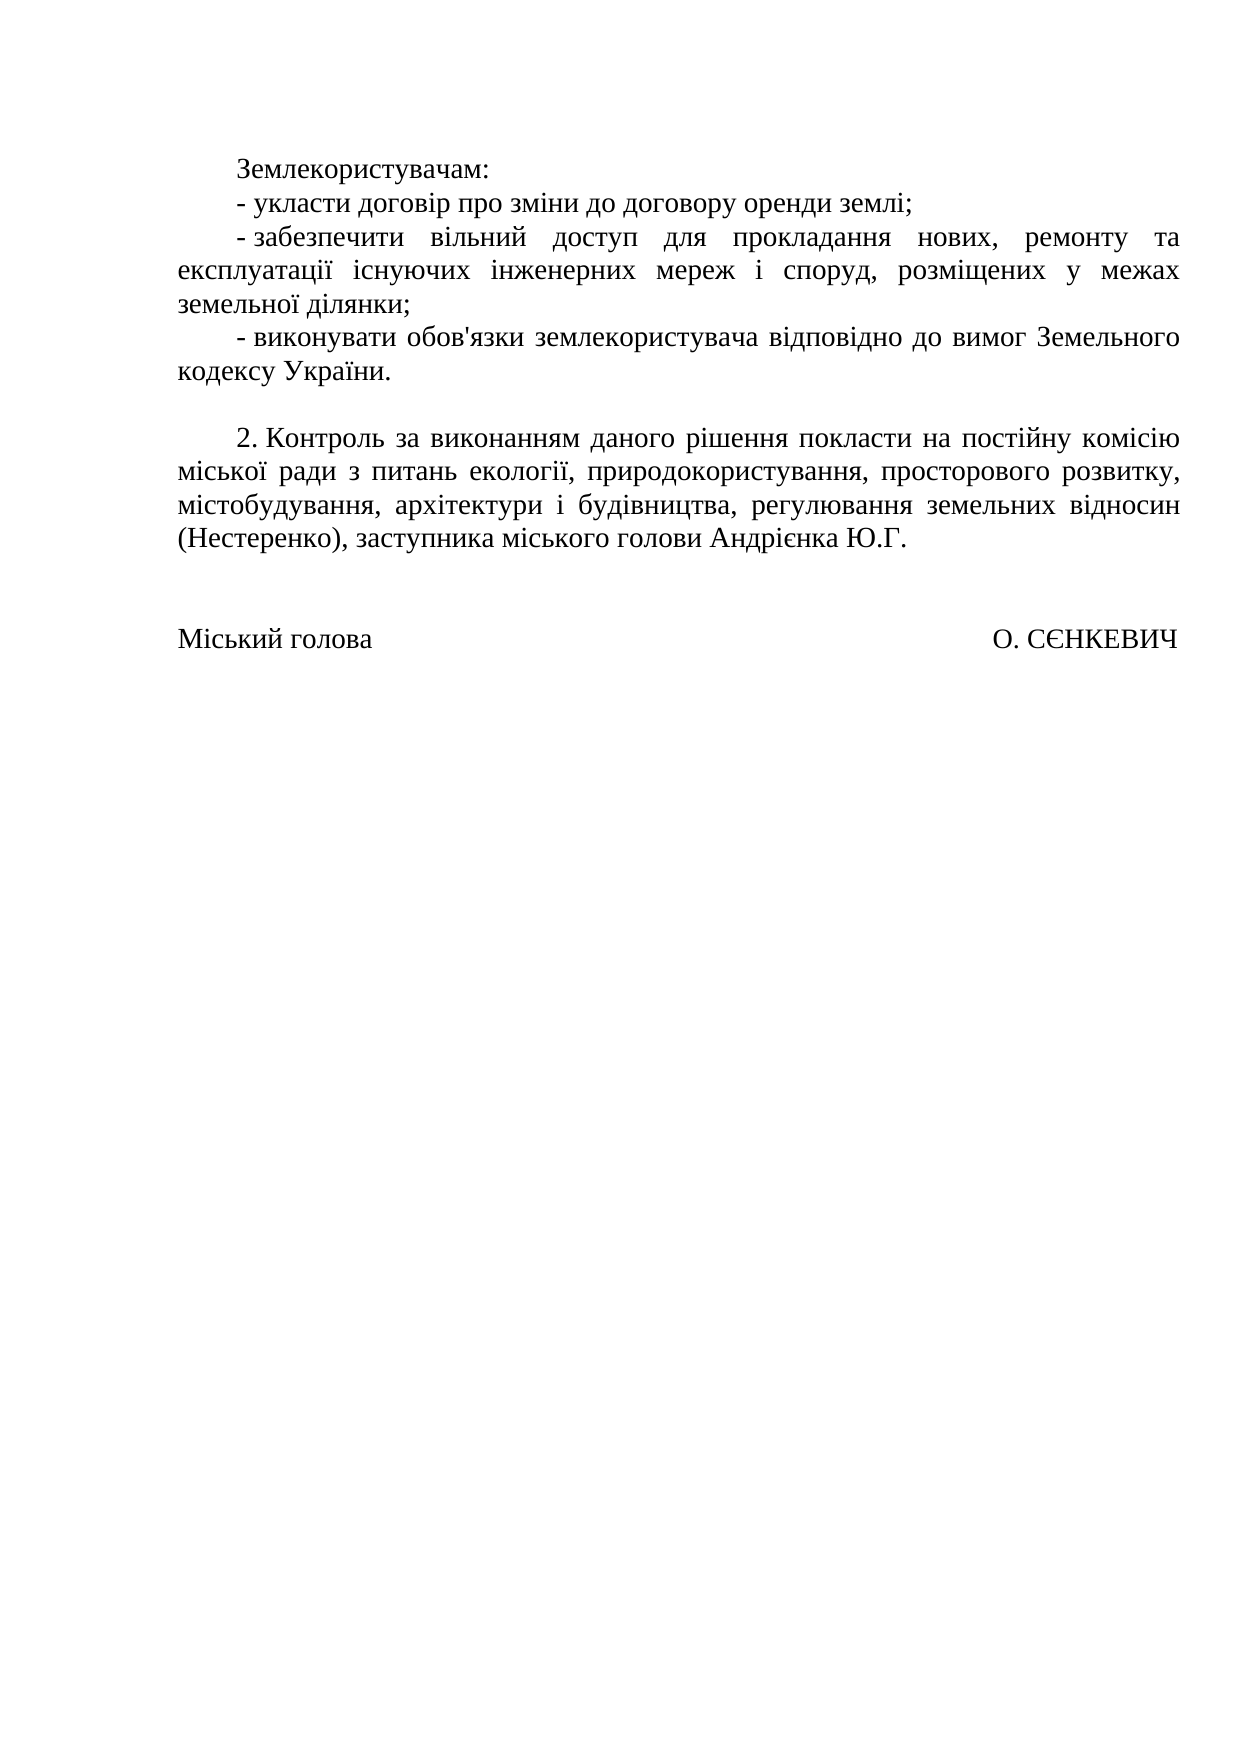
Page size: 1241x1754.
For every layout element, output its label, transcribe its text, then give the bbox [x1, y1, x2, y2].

text - виконувати обов'язки землекористувача відповідно до вимог Земельного кодексу України. [177, 319, 1181, 386]
text - укласти договір про зміни до договору оренди землі; [177, 185, 1181, 219]
text Землекористувачам: [177, 152, 1181, 185]
text Міський голова О. СЄНКЕВИЧ [177, 621, 1181, 655]
text - забезпечити вільний доступ для прокладання нових, ремонту та експлуатації існуючих інженерних мереж і споруд, розміщених у межах земельної ділянки; [177, 219, 1181, 319]
text 2. Контроль за виконанням даного рішення покласти на постійну комісію міської ради з питань екології, природокористування, просторового розвитку, містобудування, архітектури і будівництва, регулювання земельних відносин (Нестеренко), заступника міського голови Андрієнка Ю.Г. [177, 420, 1181, 554]
